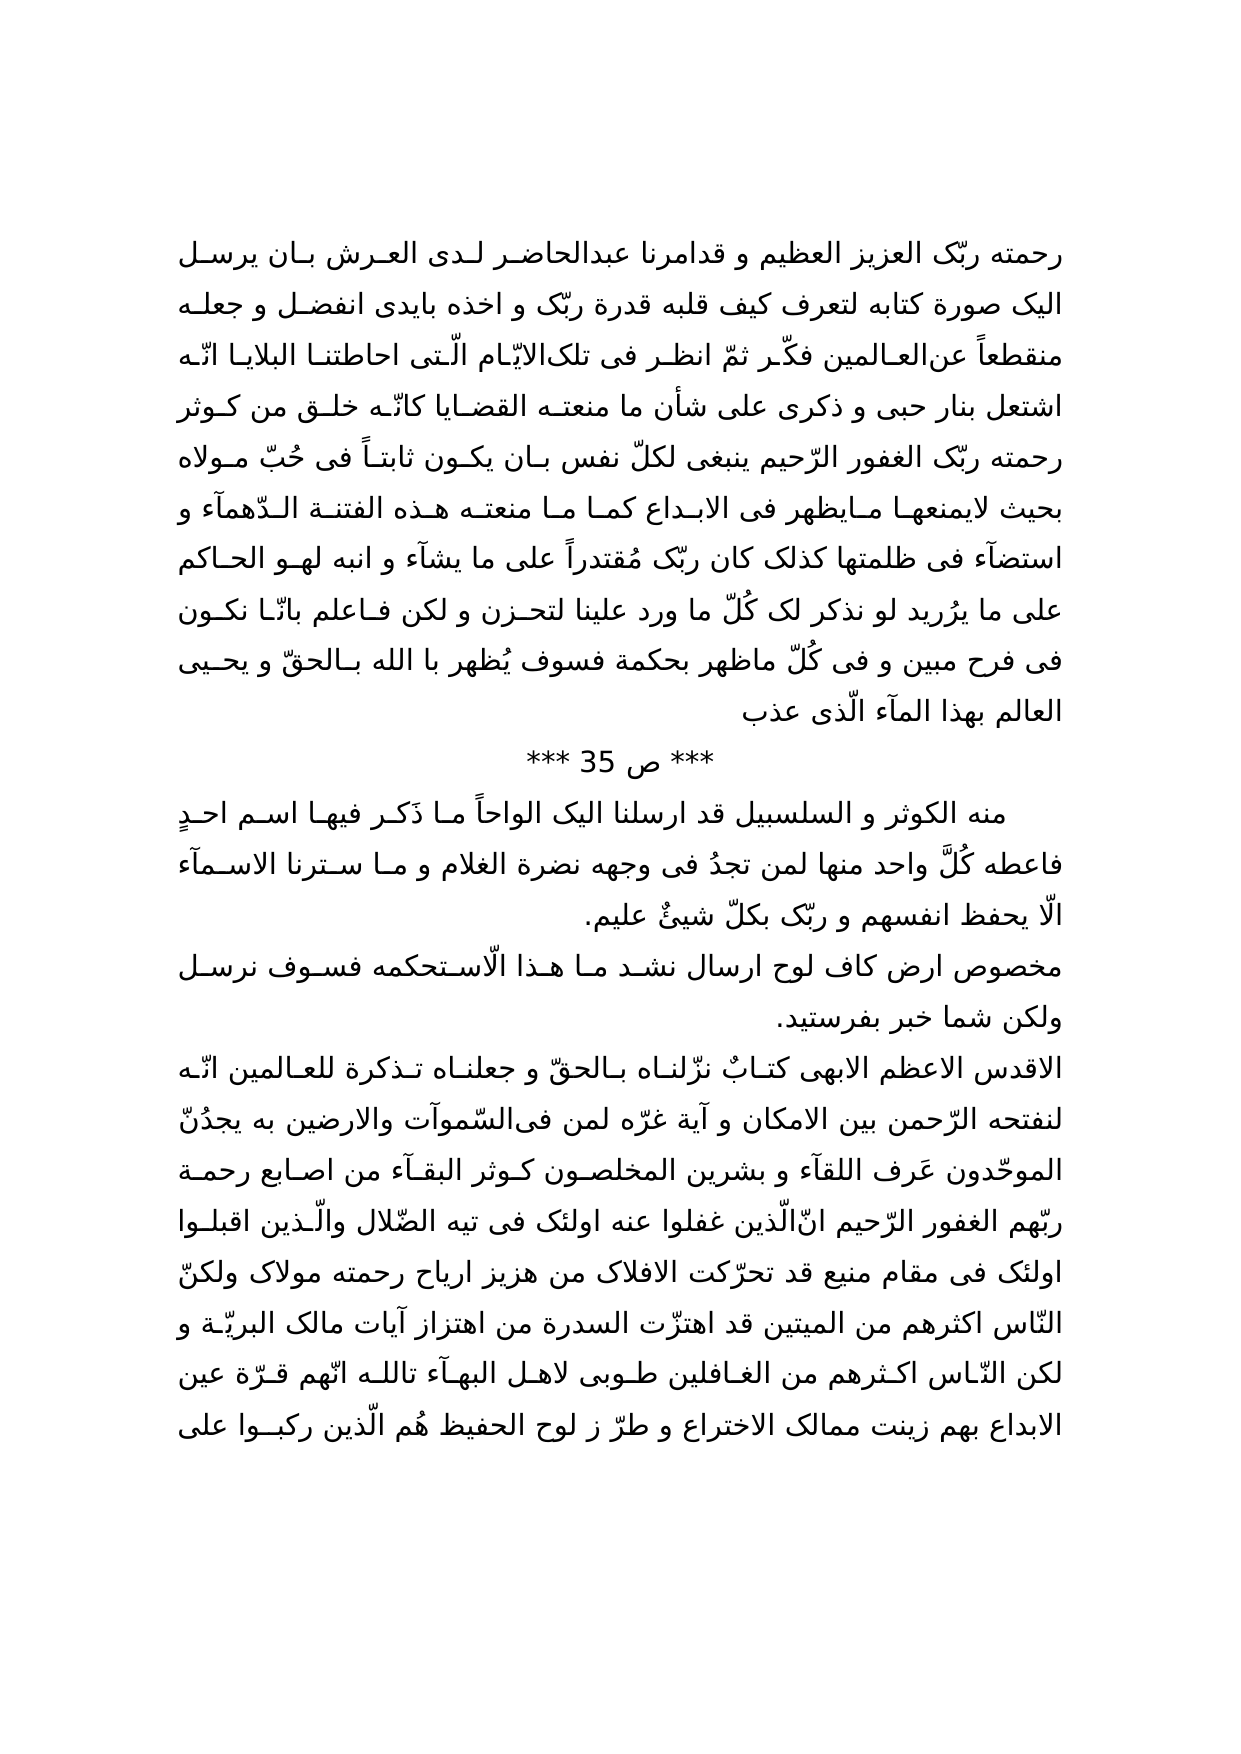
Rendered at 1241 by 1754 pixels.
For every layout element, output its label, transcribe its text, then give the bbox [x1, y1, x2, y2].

text *** ص 35 *** [177, 746, 1063, 779]
text مخصوص ارض کاف لوح ارسال نشد ما هذا الّاستحکمه فسوف نرسل ولکن شما خبر بفرستید. [177, 949, 1063, 1034]
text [177, 1051, 1063, 1442]
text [177, 236, 1063, 729]
text منه الکوثر و السلسبیل قد ارسلنا الیک الواحاً ما ذَکر فیها اسم احدٍ فاعطه کُلَّ واحد منها لمن تجدُ فی وجهه نضرة الغلام و ما سترنا الاسمآء الّا یحفظ انفسهم و ربّک بکلّ شیئٌ علیم. [177, 797, 1063, 932]
